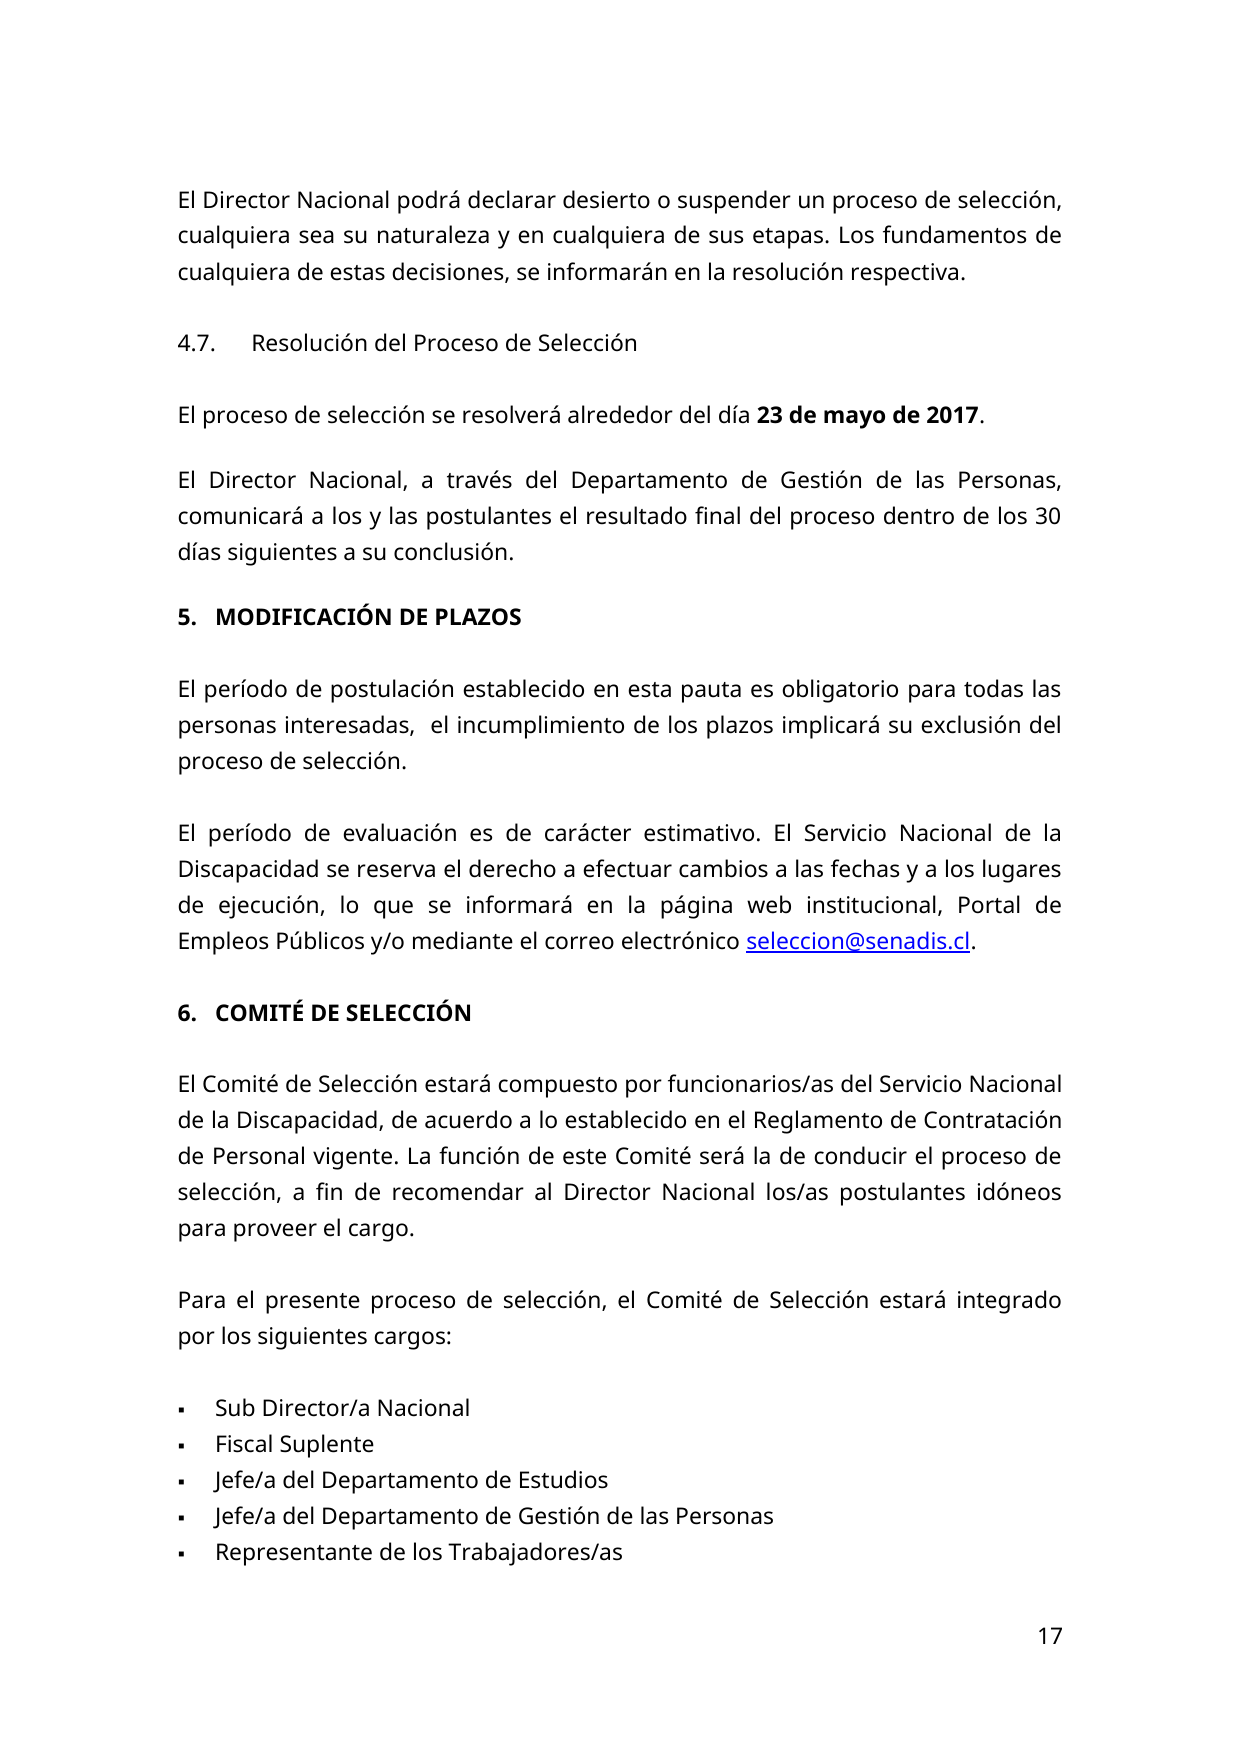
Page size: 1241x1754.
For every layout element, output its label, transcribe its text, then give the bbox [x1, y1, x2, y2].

list Representante de los Trabajadores/as [177, 1536, 1063, 1567]
text El período de evaluación es de carácter estimativo. El Servicio Nacional de la Discapacidad se reserva el derecho a efectuar cambios a las fechas y a los lugares de ejecución, lo que se informará en la página web institucional, Portal de Empleos Públicos y/o mediante el correo electrónico seleccion@senadis.cl. [177, 817, 1063, 956]
list Sub Director/a Nacional [177, 1392, 1063, 1423]
list Fiscal Suplente [177, 1428, 1063, 1459]
text El proceso de selección se resolverá alrededor del día 23 de mayo de 2017. [177, 399, 1063, 430]
list COMITÉ DE SELECCIÓN [177, 997, 1063, 1028]
text El Comité de Selección estará compuesto por funcionarios/as del Servicio Nacional de la Discapacidad, de acuerdo a lo establecido en el Reglamento de Contratación de Personal vigente. La función de este Comité será la de conducir el proceso de selección, a fin de recomendar al Director Nacional los/as postulantes idóneos para proveer el cargo. [177, 1068, 1063, 1243]
text El Director Nacional, a través del Departamento de Gestión de las Personas, comunicará a los y las postulantes el resultado final del proceso dentro de los 30 días siguientes a su conclusión. [177, 464, 1063, 567]
text Para el presente proceso de selección, el Comité de Selección estará integrado por los siguientes cargos: [177, 1284, 1063, 1351]
text El período de postulación establecido en esta pauta es obligatorio para todas las personas interesadas, el incumplimiento de los plazos implicará su exclusión del proceso de selección. [177, 673, 1063, 776]
list MODIFICACIÓN DE PLAZOS [177, 601, 1063, 632]
list Jefe/a del Departamento de Gestión de las Personas [177, 1500, 1063, 1531]
text El Director Nacional podrá declarar desierto o suspender un proceso de selección, cualquiera sea su naturaleza y en cualquiera de sus etapas. Los fundamentos de cualquiera de estas decisiones, se informarán en la resolución respectiva. [177, 183, 1063, 287]
list Jefe/a del Departamento de Estudios [177, 1464, 1063, 1495]
text 4.7. Resolución del Proceso de Selección [177, 327, 1063, 358]
